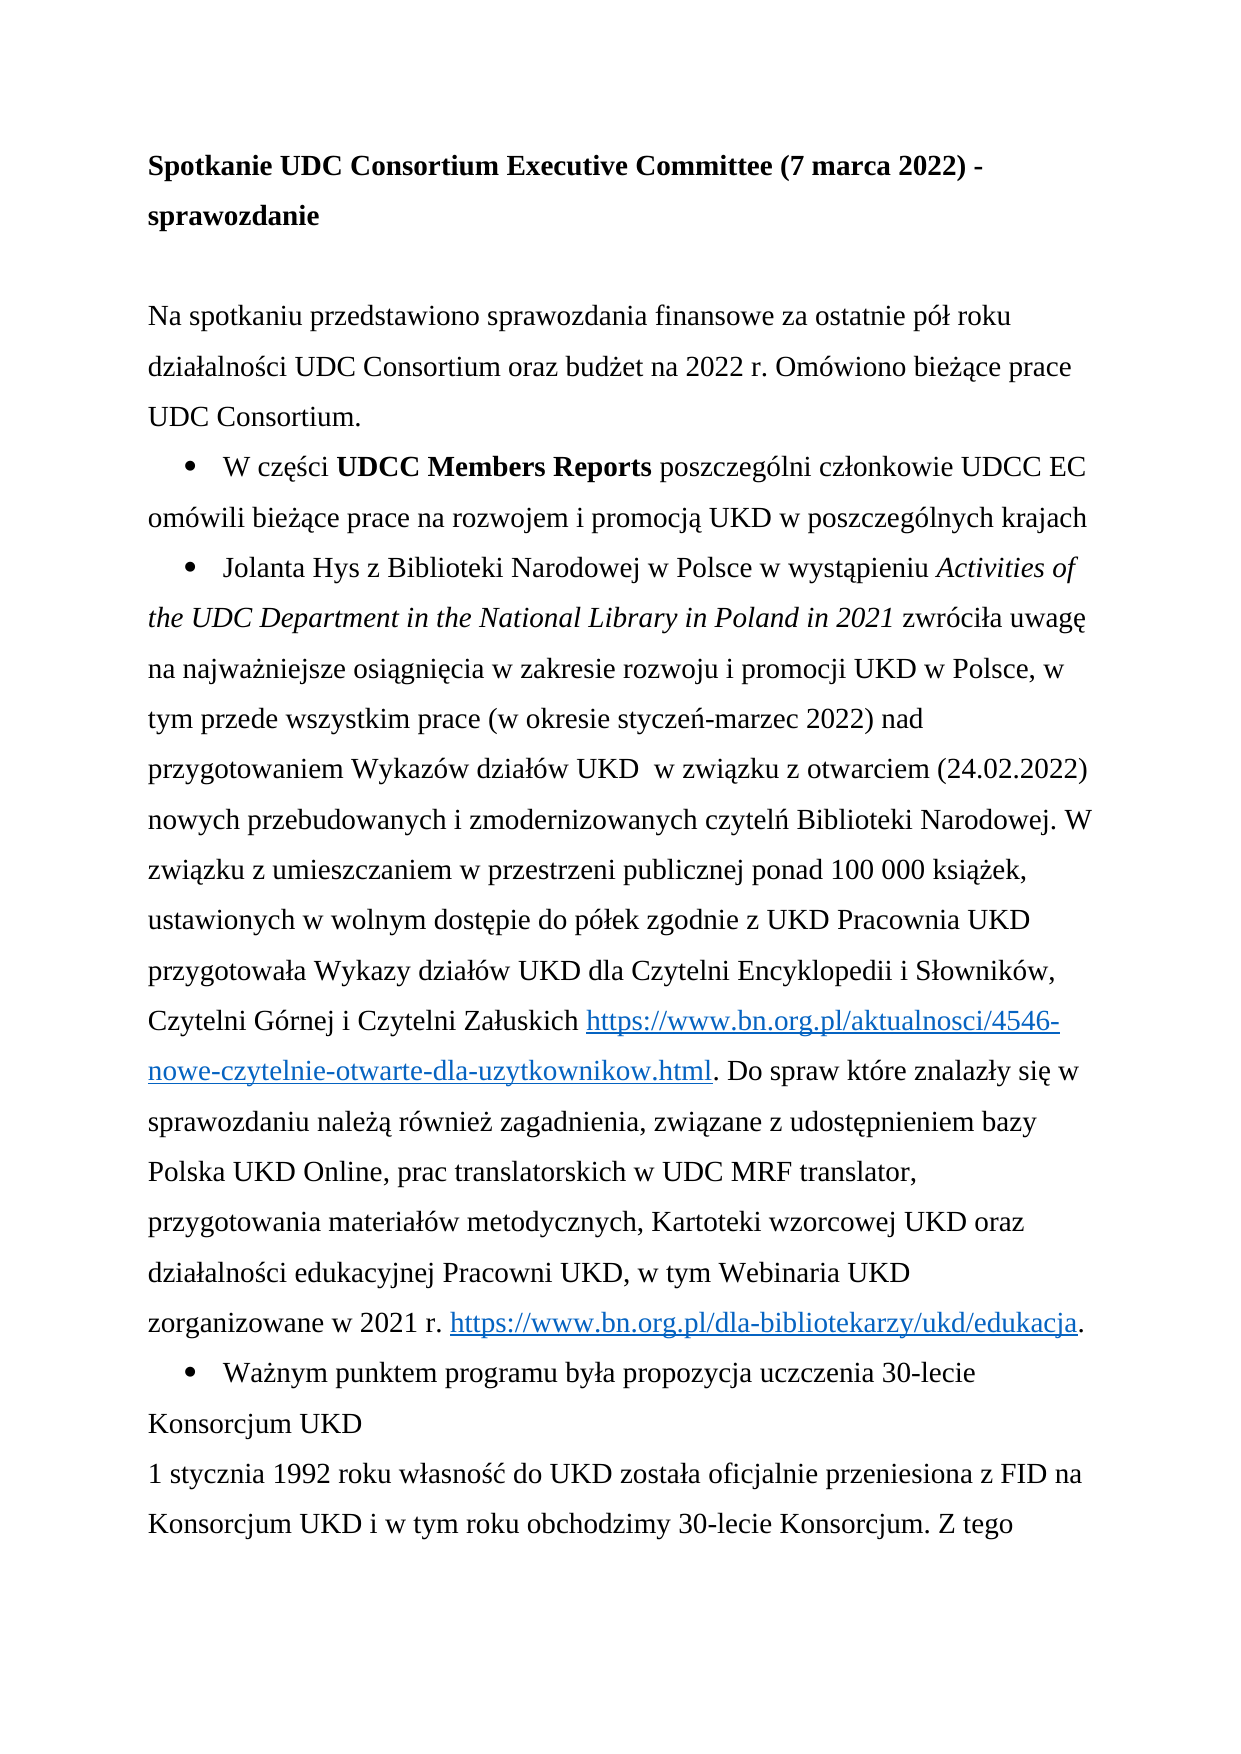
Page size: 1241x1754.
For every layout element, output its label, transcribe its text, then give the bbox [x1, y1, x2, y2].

list Ważnym punktem programu była propozycja uczczenia 30-lecie [185, 1355, 1093, 1389]
text Konsorcjum UKD [148, 1406, 1093, 1439]
text Na spotkaniu przedstawiono sprawozdania finansowe za ostatnie pół roku działalności UDC Consortium oraz budżet na 2022 r. Omówiono bieżące prace UDC Consortium. [148, 298, 1093, 433]
text omówili bieżące prace na rozwojem i promocją UKD w poszczególnych krajach [148, 500, 1093, 533]
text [148, 1456, 1093, 1540]
text the UDC Department in the National Library in Poland in 2021 zwróciła uwagę na najważniejsze osiągnięcia w zakresie rozwoju i promocji UKD w Polsce, w tym przede wszystkim prace (w okresie styczeń-marzec 2022) nad przygotowaniem Wykazów działów UKD w związku z otwarciem (24.02.2022) nowych przebudowanych i zmodernizowanych czytelń Biblioteki Narodowej. W związku z umieszczaniem w przestrzeni publicznej ponad 100 000 książek, ustawionych w wolnym dostępie do półek zgodnie z UKD Pracownia UKD przygotowała Wykazy działów UKD dla Czytelni Encyklopedii i Słowników, Czytelni Górnej i Czytelni Załuskich https://www.bn.org.pl/aktualnosci/4546-nowe-czytelnie-otwarte-dla-uzytkownikow.html. Do spraw które znalazły się w sprawozdaniu należą również zagadnienia, związane z udostępnieniem bazy Polska UKD Online, prac translatorskich w UDC MRF translator, przygotowania materiałów metodycznych, Kartoteki wzorcowej UKD oraz działalności edukacyjnej Pracowni UKD, w tym Webinaria UKD zorganizowane w 2021 r. https://www.bn.org.pl/dla-bibliotekarzy/ukd/edukacja. [148, 601, 1093, 1338]
list W części UDCC Members Reports poszczególni członkowie UDCC EC [185, 449, 1093, 483]
text Spotkanie UDC Consortium Executive Committee (7 marca 2022) - sprawozdanie [148, 148, 1093, 231]
list Jolanta Hys z Biblioteki Narodowej w Polsce w wystąpieniu Activities of [185, 550, 1093, 584]
